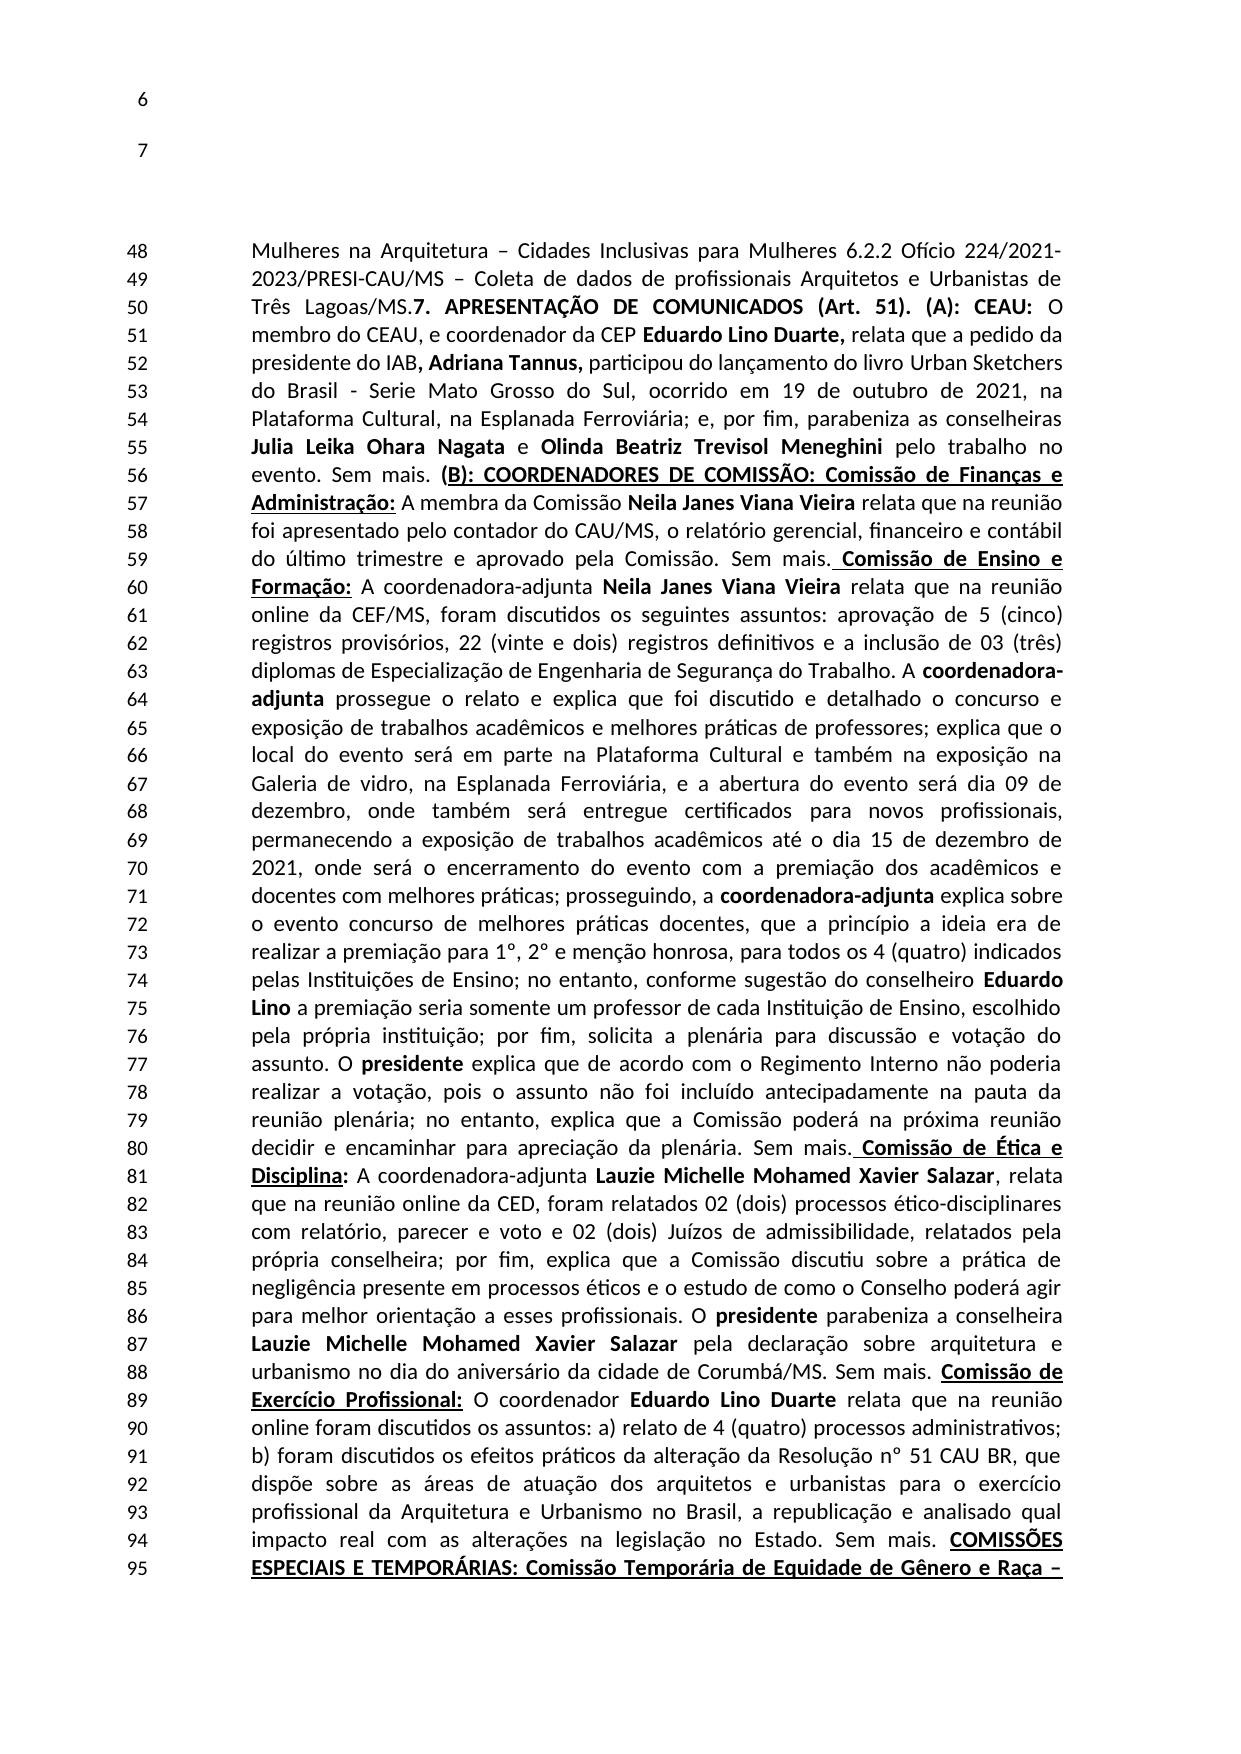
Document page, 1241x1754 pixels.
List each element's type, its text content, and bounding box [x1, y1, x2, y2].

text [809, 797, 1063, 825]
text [251, 1133, 1063, 1577]
